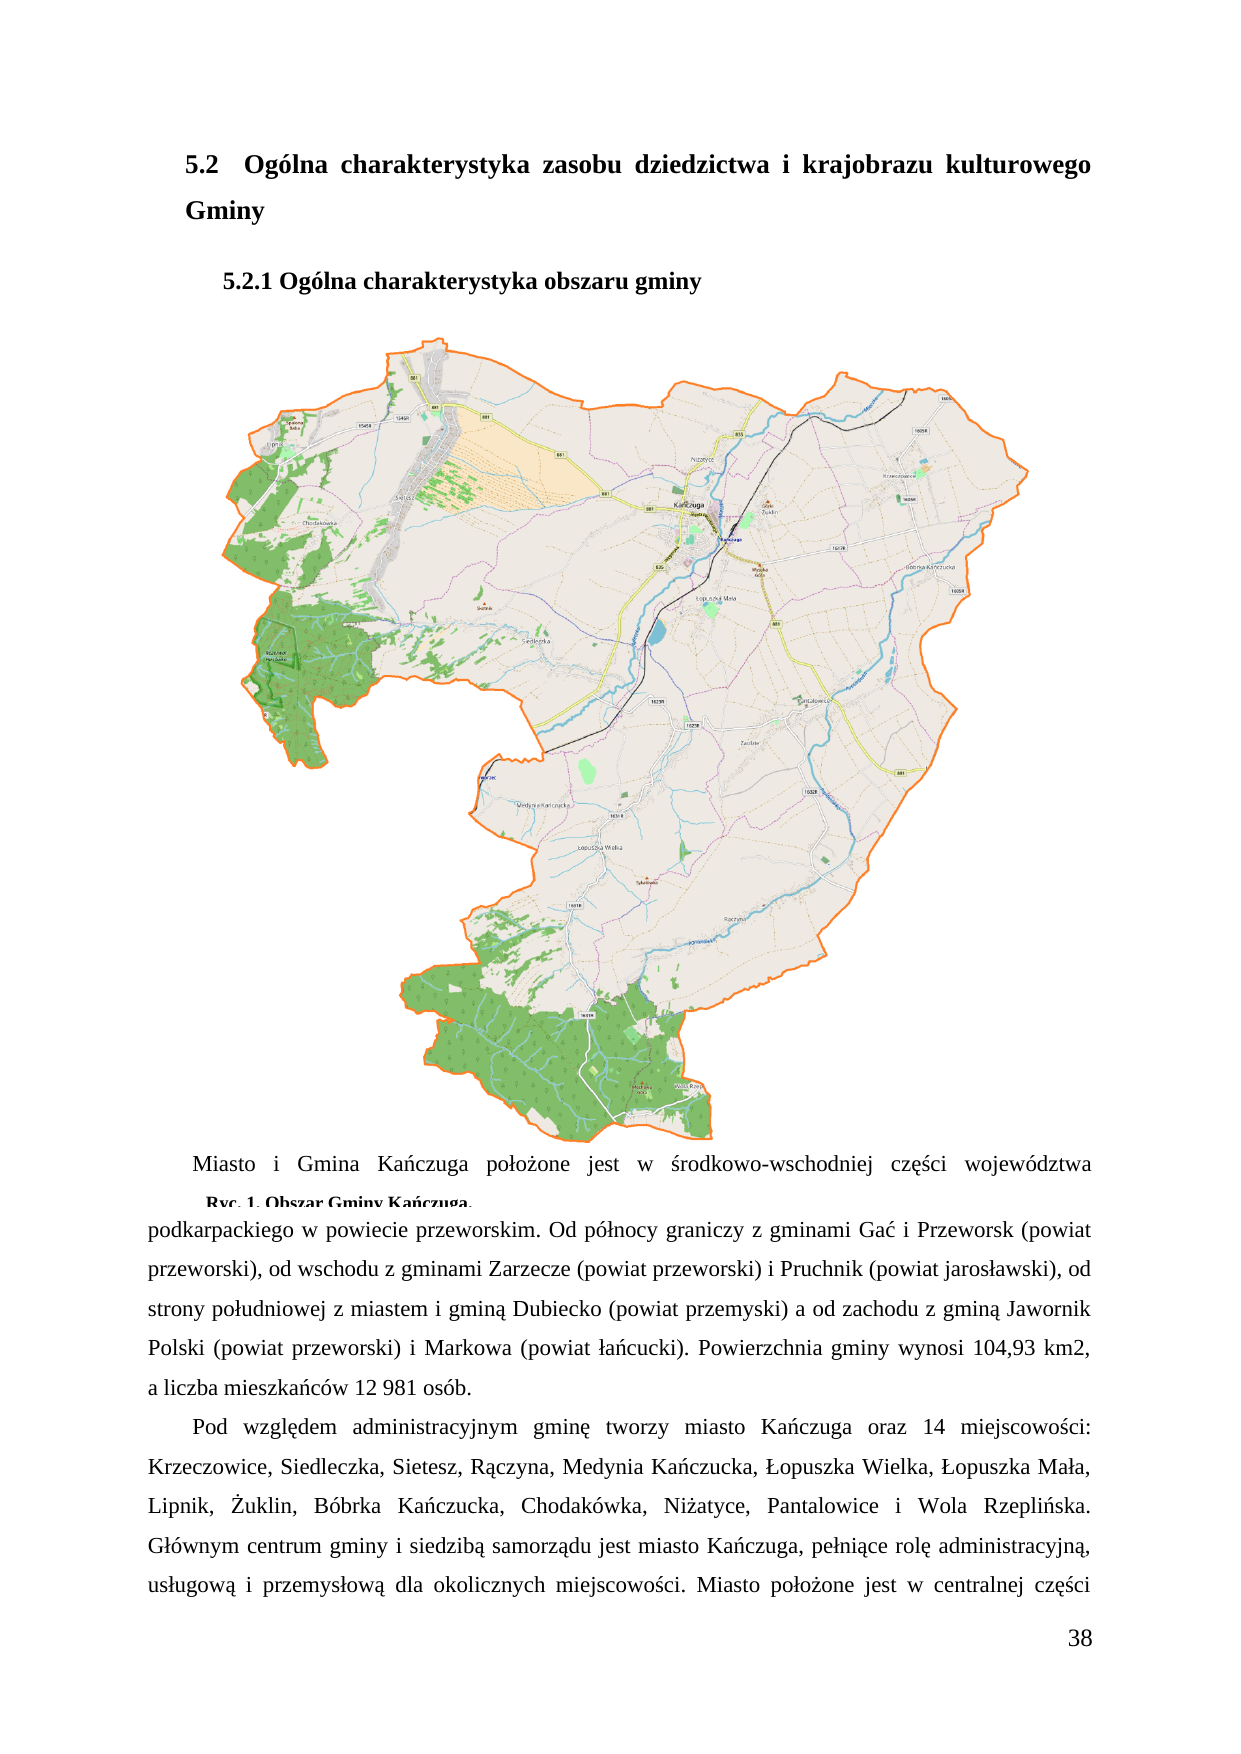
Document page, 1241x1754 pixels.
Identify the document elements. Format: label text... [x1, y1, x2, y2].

subtitle 5.2.1 Ogólna charakterystyka obszaru gminy [223, 266, 1092, 295]
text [148, 1413, 1092, 1597]
picture [185, 309, 1055, 1151]
subtitle 5.2 Ogólna charakterystyka zasobu dziedzictwa i krajobrazu kulturowego Gminy [185, 148, 1092, 226]
